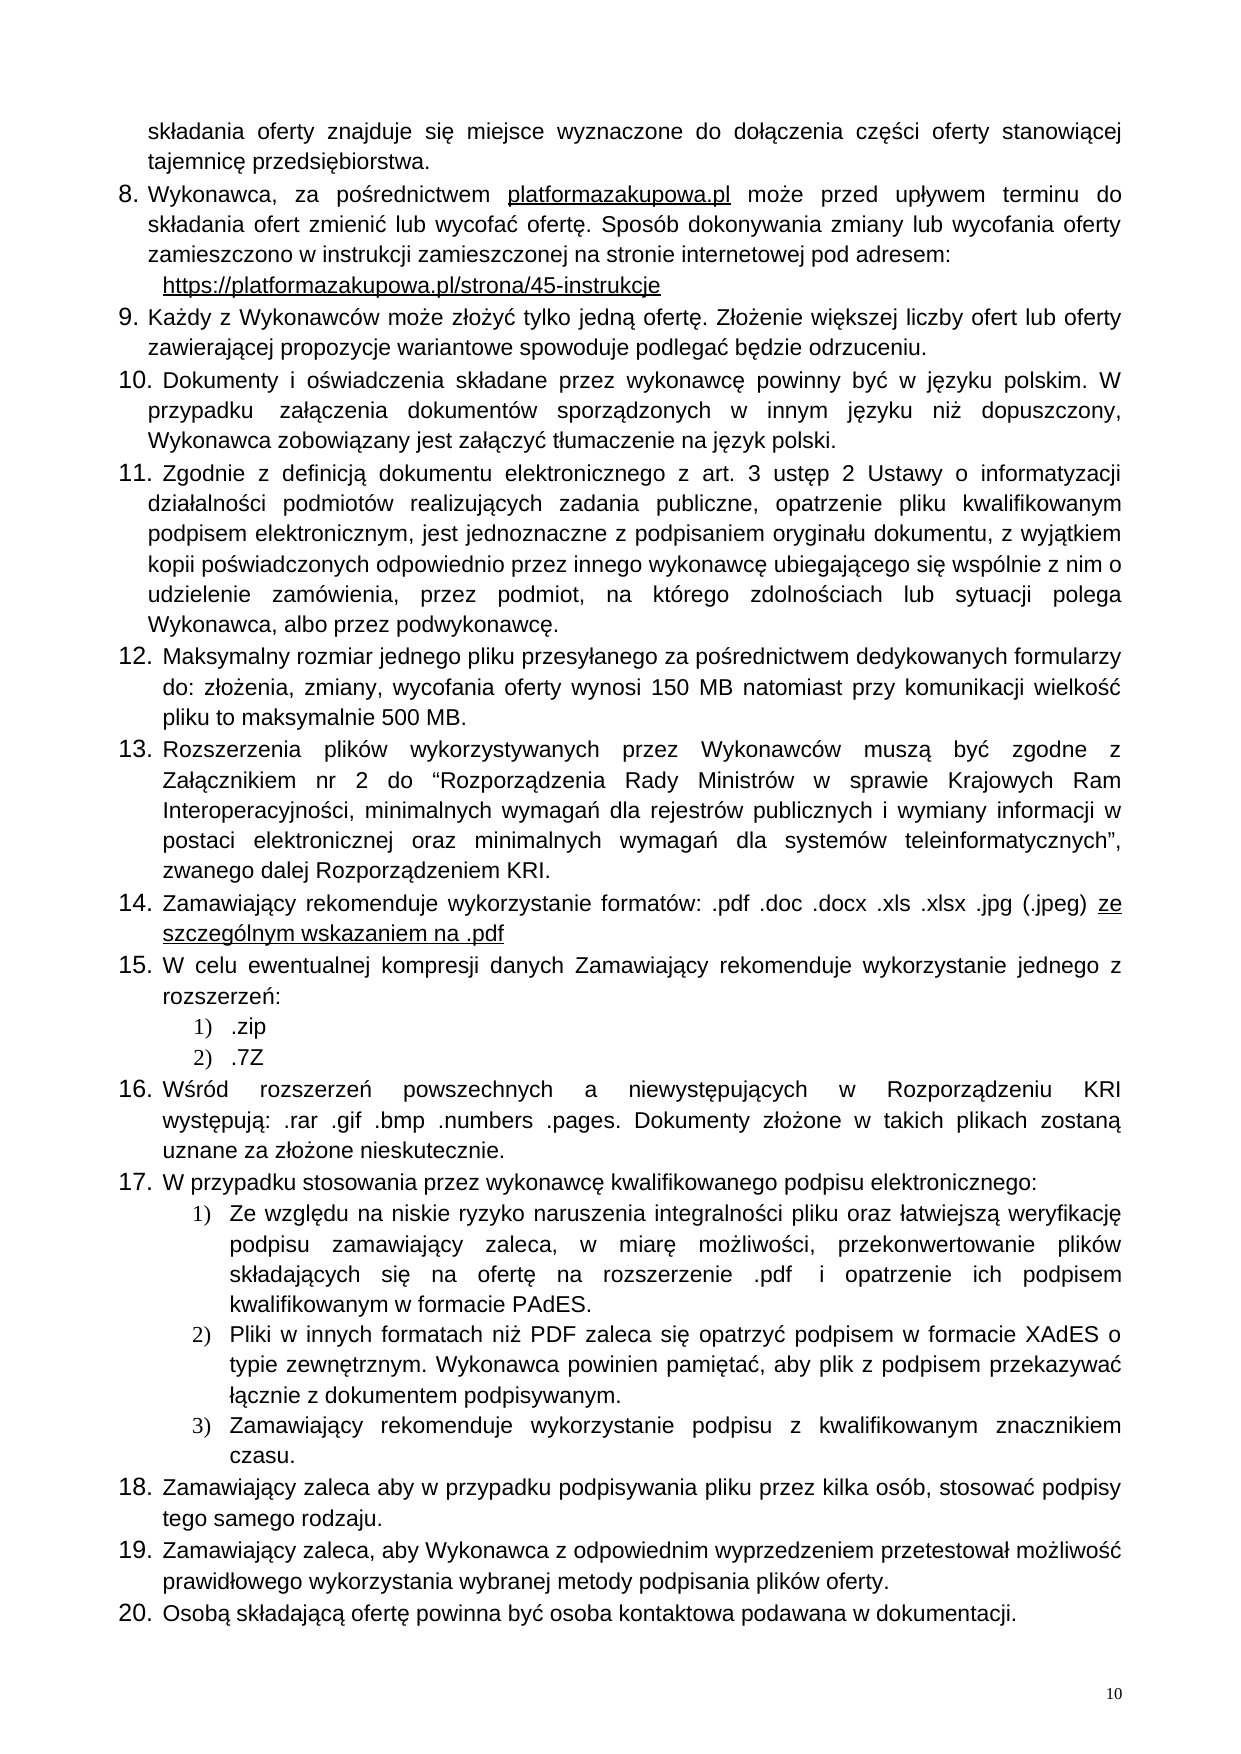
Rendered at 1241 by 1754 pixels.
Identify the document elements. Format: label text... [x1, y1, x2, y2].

list Zamawiający rekomenduje wykorzystanie podpisu z kwalifikowanym znacznikiem czasu. [192, 1412, 1122, 1468]
text https://platformazakupowa.pl/strona/45-instrukcje [118, 272, 1122, 298]
list Pliki w innych formatach niż PDF zaleca się opatrzyć podpisem w formacie XAdES o typie zewnętrznym. Wykonawca powinien pamiętać, aby plik z podpisem przekazywać łącznie z dokumentem podpisywanym. [192, 1321, 1122, 1408]
list W celu ewentualnej kompresji danych Zamawiający rekomenduje wykorzystanie jednego z rozszerzeń: [118, 951, 1122, 1009]
list Każdy z Wykonawców może złożyć tylko jedną ofertę. Złożenie większej liczby ofert lub oferty zawierającej propozycje wariantowe spowoduje podlegać będzie odrzuceniu. [118, 302, 1122, 361]
list Wśród rozszerzeń powszechnych a niewystępujących w Rozporządzeniu KRI występują: .rar .gif .bmp .numbers .pages. Dokumenty złożone w takich plikach zostaną uznane za złożone nieskutecznie. [118, 1074, 1122, 1163]
list Zamawiający rekomenduje wykorzystanie formatów: .pdf .doc .docx .xls .xlsx .jpg (.jpeg) ze szczególnym wskazaniem na .pdf [118, 888, 1122, 947]
list .zip [193, 1013, 1122, 1040]
list Maksymalny rozmiar jednego pliku przesyłanego za pośrednictwem dedykowanych formularzy do: złożenia, zmiany, wycofania oferty wynosi 150 MB natomiast przy komunikacji wielkość pliku to maksymalnie 500 MB. [118, 641, 1122, 730]
list Rozszerzenia plików wykorzystywanych przez Wykonawców muszą być zgodne z Załącznikiem nr 2 do “Rozporządzenia Rady Ministrów w sprawie Krajowych Ram Interoperacyjności, minimalnych wymagań dla rejestrów publicznych i wymiany informacji w postaci elektronicznej oraz minimalnych wymagań dla systemów teleinformatycznych”, zwanego dalej Rozporządzeniem KRI. [118, 734, 1122, 884]
list Zgodnie z definicją dokumentu elektronicznego z art. 3 ustęp 2 Ustawy o informatyzacji działalności podmiotów realizujących zadania publiczne, opatrzenie pliku kwalifikowanym podpisem elektronicznym, jest jednoznaczne z podpisaniem oryginału dokumentu, z wyjątkiem kopii poświadczonych odpowiednio przez innego wykonawcę ubiegającego się wspólnie z nim o udzielenie zamówienia, przez podmiot, na którego zdolnościach lub sytuacji polega Wykonawca, albo przez podwykonawcę. [118, 458, 1122, 637]
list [118, 118, 1122, 175]
list .7Z [193, 1044, 1122, 1070]
list Zamawiający zaleca, aby Wykonawca z odpowiednim wyprzedzeniem przetestował możliwość prawidłowego wykorzystania wybranej metody podpisania plików oferty. [118, 1535, 1122, 1594]
list W przypadku stosowania przez wykonawcę kwalifikowanego podpisu elektronicznego: [118, 1167, 1122, 1196]
list Wykonawca, za pośrednictwem platformazakupowa.pl może przed upływem terminu do składania ofert zmienić lub wycofać ofertę. Sposób dokonywania zmiany lub wycofania oferty zamieszczono w instrukcji zamieszczonej na stronie internetowej pod adresem: [118, 178, 1122, 268]
list Dokumenty i oświadczenia składane przez wykonawcę powinny być w języku polskim. W przypadku załączenia dokumentów sporządzonych w innym języku niż dopuszczony, Wykonawca zobowiązany jest załączyć tłumaczenie na język polski. [118, 364, 1122, 454]
list Ze względu na niskie ryzyko naruszenia integralności pliku oraz łatwiejszą weryfikację podpisu zamawiający zaleca, w miarę możliwości, przekonwertowanie plików składających się na ofertę na rozszerzenie .pdf i opatrzenie ich podpisem kwalifikowanym w formacie PAdES. [192, 1200, 1122, 1317]
list Zamawiający zaleca aby w przypadku podpisywania pliku przez kilka osób, stosować podpisy tego samego rodzaju. [118, 1472, 1122, 1531]
list Osobą składającą ofertę powinna być osoba kontaktowa podawana w dokumentacji. [118, 1598, 1122, 1627]
